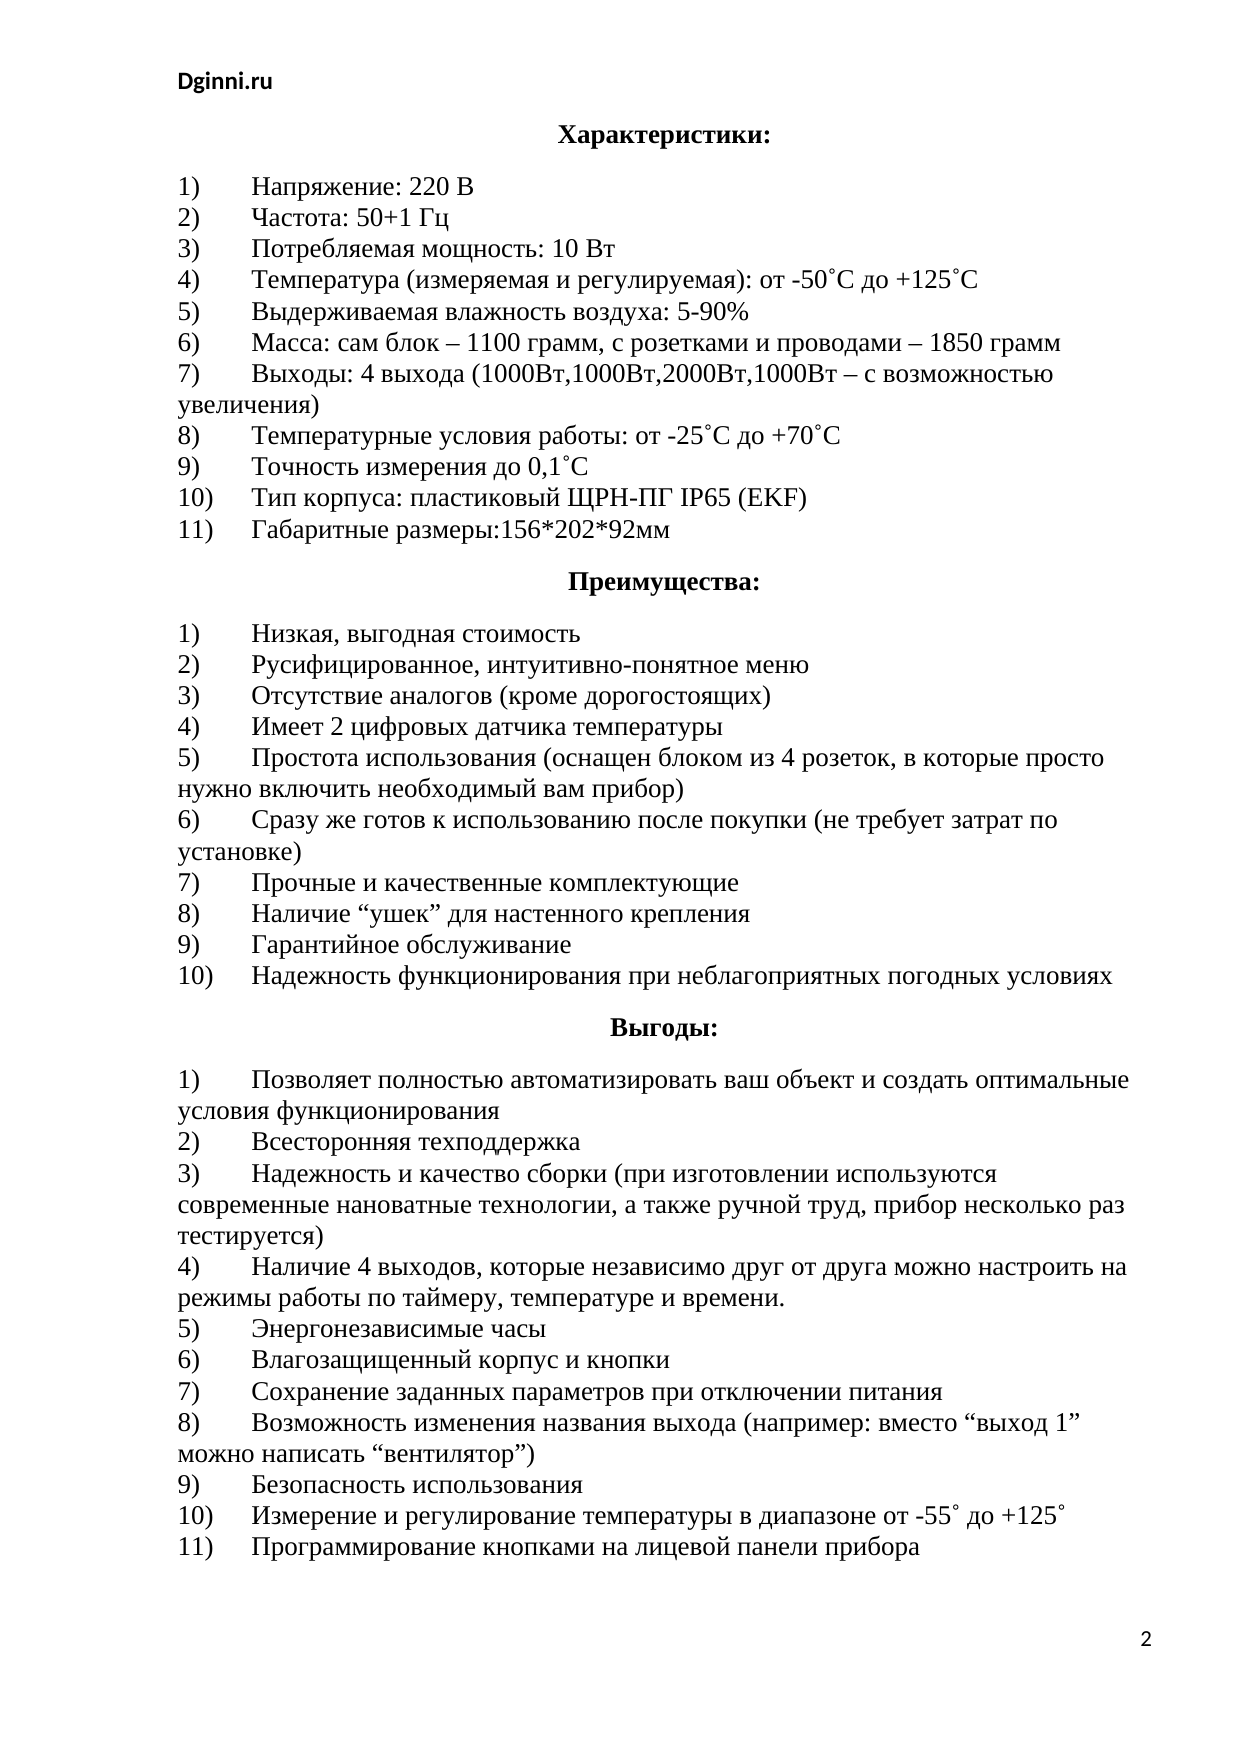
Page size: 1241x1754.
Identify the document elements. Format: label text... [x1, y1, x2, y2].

list Гарантийное обслуживание [177, 928, 1152, 959]
list Имеет 2 цифровых датчика температуры [177, 710, 1152, 741]
list Сохранение заданных параметров при отключении питания [177, 1375, 1152, 1406]
list Выходы: 4 выхода (1000Вт,1000Вт,2000Вт,1000Вт – с возможностью увеличения) [177, 357, 1152, 419]
list Русифицированное, интуитивно-понятное меню [177, 648, 1152, 679]
list Простота использования (оснащен блоком из 4 розеток, в которые просто нужно включить необходимый вам прибор) [177, 741, 1152, 803]
list Энергонезависимые часы [177, 1312, 1152, 1343]
list Температурные условия работы: от -25˚С до +70˚С [177, 419, 1152, 450]
list Влагозащищенный корпус и кнопки [177, 1343, 1152, 1375]
list Масса: сам блок – 1100 грамм, с розетками и проводами – 1850 грамм [177, 326, 1152, 357]
list Выдерживаемая влажность воздуха: 5-90% [177, 295, 1152, 326]
text Преимущества: [177, 565, 1152, 596]
list Тип корпуса: пластиковый ЩРН-ПГ IP65 (EKF) [177, 482, 1152, 513]
list Напряжение: 220 В [177, 170, 1152, 201]
list Сразу же готов к использованию после покупки (не требует затрат по установке) [177, 803, 1152, 866]
list Температура (измеряемая и регулируемая): от -50˚С до +125˚С [177, 263, 1152, 295]
list Программирование кнопками на лицевой панели прибора [177, 1530, 1152, 1562]
list Всесторонняя техподдержка [177, 1126, 1152, 1157]
list Отсутствие аналогов (кроме дорогостоящих) [177, 679, 1152, 710]
list Точность измерения до 0,1˚С [177, 450, 1152, 482]
list Возможность изменения названия выхода (например: вместо “выход 1” можно написать “вентилятор”) [177, 1406, 1152, 1468]
list Частота: 50+1 Гц [177, 201, 1152, 232]
list Надежность функционирования при неблагоприятных погодных условиях [177, 959, 1152, 990]
list Наличие 4 выходов, которые независимо друг от друга можно настроить на режимы работы по таймеру, температуре и времени. [177, 1250, 1152, 1312]
list Позволяет полностью автоматизировать ваш объект и создать оптимальные условия функционирования [177, 1063, 1152, 1126]
text Выгоды: [177, 1011, 1152, 1042]
list Измерение и регулирование температуры в диапазоне от -55˚ до +125˚ [177, 1499, 1152, 1530]
text Характеристики: [177, 118, 1152, 149]
list Прочные и качественные комплектующие [177, 866, 1152, 897]
list Безопасность использования [177, 1468, 1152, 1499]
list Потребляемая мощность: 10 Вт [177, 232, 1152, 263]
list Низкая, выгодная стоимость [177, 617, 1152, 648]
list Надежность и качество сборки (при изготовлении используются современные нановатные технологии, а также ручной труд, прибор несколько раз тестируется) [177, 1157, 1152, 1250]
list Габаритные размеры:156*202*92мм [177, 513, 1152, 544]
list Наличие “ушек” для настенного крепления [177, 897, 1152, 928]
